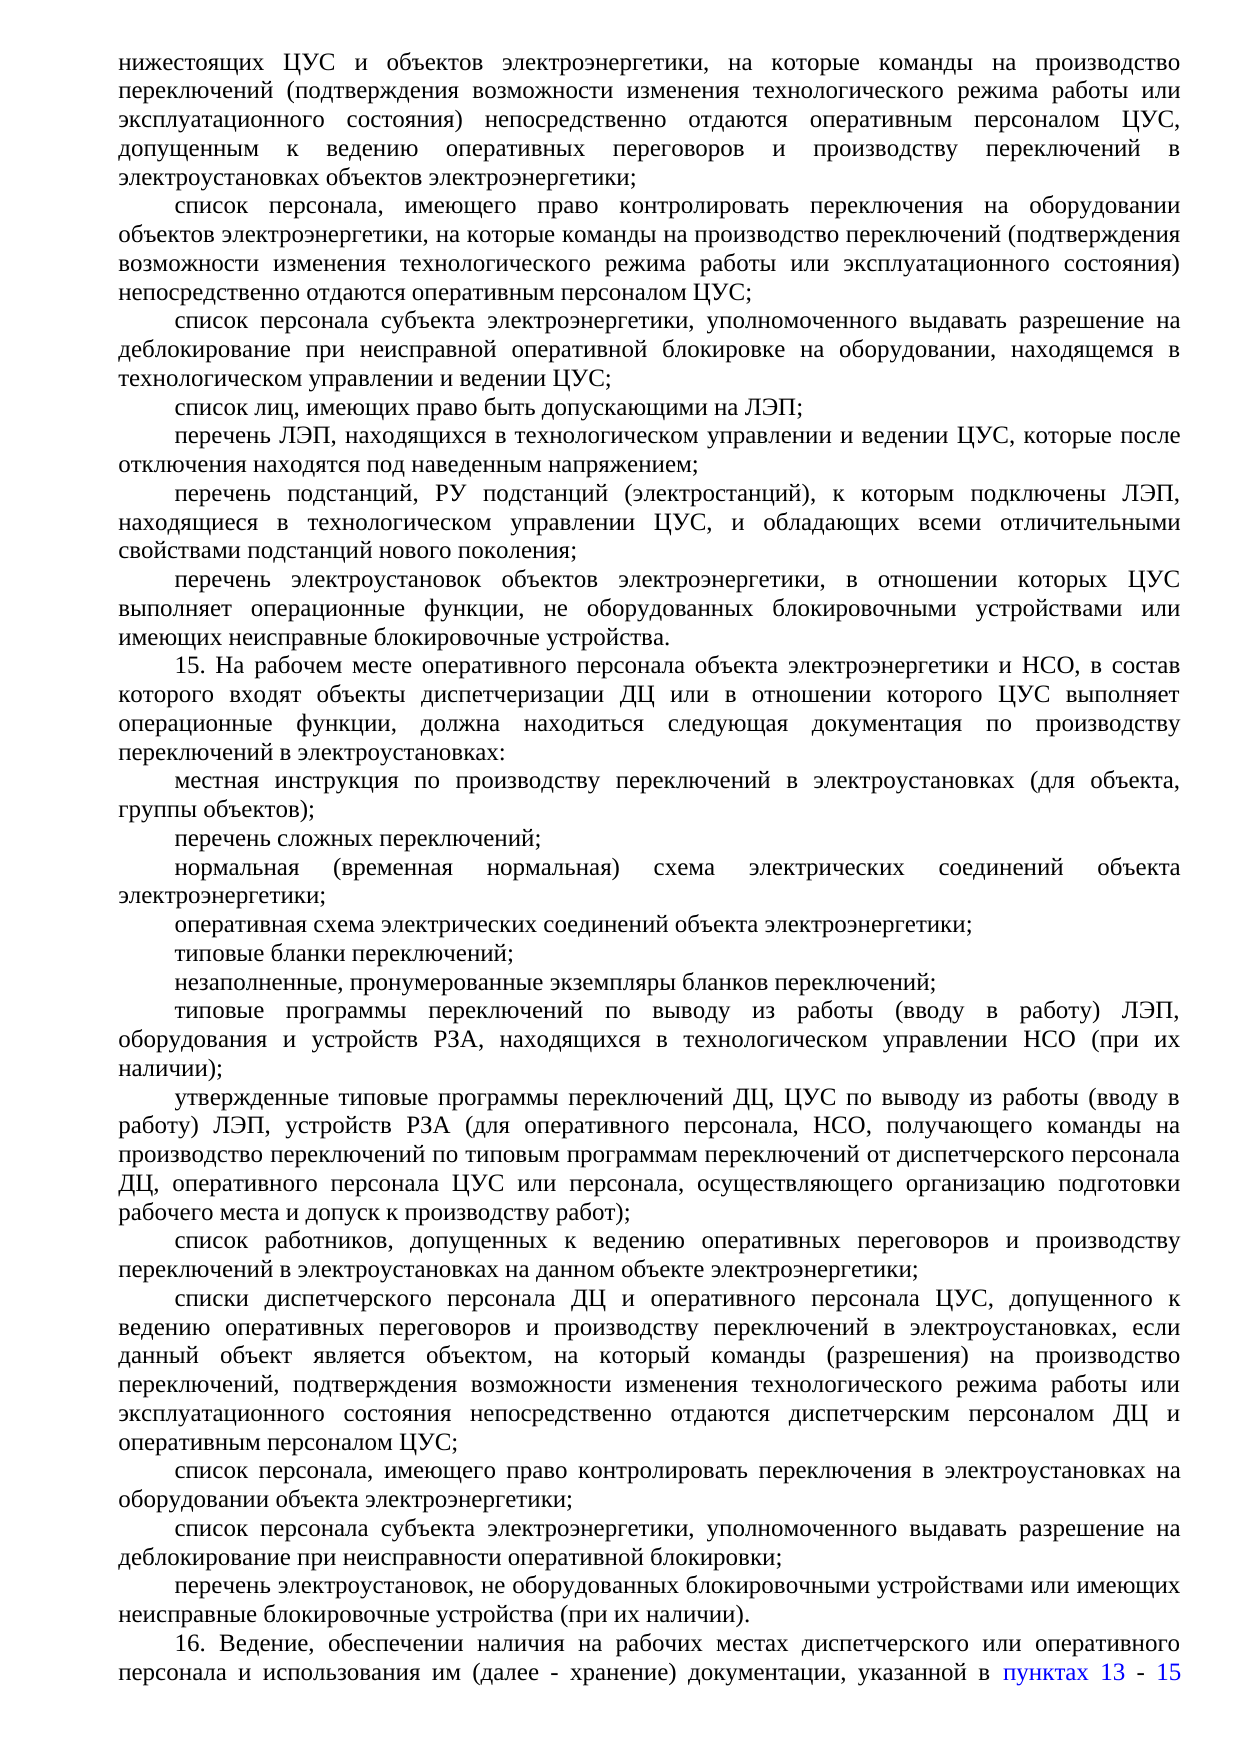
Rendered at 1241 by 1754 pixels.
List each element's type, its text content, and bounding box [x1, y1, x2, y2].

text список персонала, имеющего право контролировать переключения на оборудовании объектов электроэнергетики, на которые команды на производство переключений (подтверждения возможности изменения технологического режима работы или эксплуатационного состояния) непосредственно отдаются оперативным персоналом ЦУС; [118, 191, 1181, 306]
text типовые бланки переключений; [118, 938, 1181, 967]
text местная инструкция по производству переключений в электроустановках (для объекта, группы объектов); [118, 766, 1181, 823]
text список лиц, имеющих право быть допускающими на ЛЭП; [118, 392, 1181, 421]
text перечень ЛЭП, находящихся в технологическом управлении и ведении ЦУС, которые после отключения находятся под наведенным напряжением; [118, 421, 1181, 478]
text утвержденные типовые программы переключений ДЦ, ЦУС по выводу из работы (вводу в работу) ЛЭП, устройств РЗА (для оперативного персонала, НСО, получающего команды на производство переключений по типовым программам переключений от диспетчерского персонала ДЦ, оперативного персонала ЦУС или персонала, осуществляющего организацию подготовки рабочего места и допуск к производству работ); [118, 1082, 1181, 1226]
text перечень электроустановок, не оборудованных блокировочными устройствами или имеющих неисправные блокировочные устройства (при их наличии). [118, 1571, 1181, 1628]
text перечень подстанций, РУ подстанций (электростанций), к которым подключены ЛЭП, находящиеся в технологическом управлении ЦУС, и обладающих всеми отличительными свойствами подстанций нового поколения; [118, 478, 1181, 564]
text типовые программы переключений по выводу из работы (вводу в работу) ЛЭП, оборудования и устройств РЗА, находящихся в технологическом управлении НСО (при их наличии); [118, 996, 1181, 1082]
text оперативная схема электрических соединений объекта электроэнергетики; [118, 909, 1181, 938]
text перечень сложных переключений; [118, 823, 1181, 852]
text нормальная (временная нормальная) схема электрических соединений объекта электроэнергетики; [118, 852, 1181, 909]
text список персонала, имеющего право контролировать переключения в электроустановках на оборудовании объекта электроэнергетики; [118, 1456, 1181, 1513]
text списки диспетчерского персонала ДЦ и оперативного персонала ЦУС, допущенного к ведению оперативных переговоров и производству переключений в электроустановках, если данный объект является объектом, на который команды (разрешения) на производство переключений, подтверждения возможности изменения технологического режима работы или эксплуатационного состояния непосредственно отдаются диспетчерским персоналом ДЦ и оперативным персоналом ЦУС; [118, 1283, 1181, 1456]
text незаполненные, пронумерованные экземпляры бланков переключений; [118, 967, 1181, 996]
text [118, 47, 1181, 191]
text список персонала субъекта электроэнергетики, уполномоченного выдавать разрешение на деблокирование при неисправной оперативной блокировке на оборудовании, находящемся в технологическом управлении и ведении ЦУС; [118, 306, 1181, 392]
text перечень электроустановок объектов электроэнергетики, в отношении которых ЦУС выполняет операционные функции, не оборудованных блокировочными устройствами или имеющих неисправные блокировочные устройства. [118, 564, 1181, 651]
text список персонала субъекта электроэнергетики, уполномоченного выдавать разрешение на деблокирование при неисправности оперативной блокировки; [118, 1513, 1181, 1571]
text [118, 1628, 1181, 1686]
text список работников, допущенных к ведению оперативных переговоров и производству переключений в электроустановках на данном объекте электроэнергетики; [118, 1226, 1181, 1283]
text 15. На рабочем месте оперативного персонала объекта электроэнергетики и НСО, в состав которого входят объекты диспетчеризации ДЦ или в отношении которого ЦУС выполняет операционные функции, должна находиться следующая документация по производству переключений в электроустановках: [118, 651, 1181, 766]
